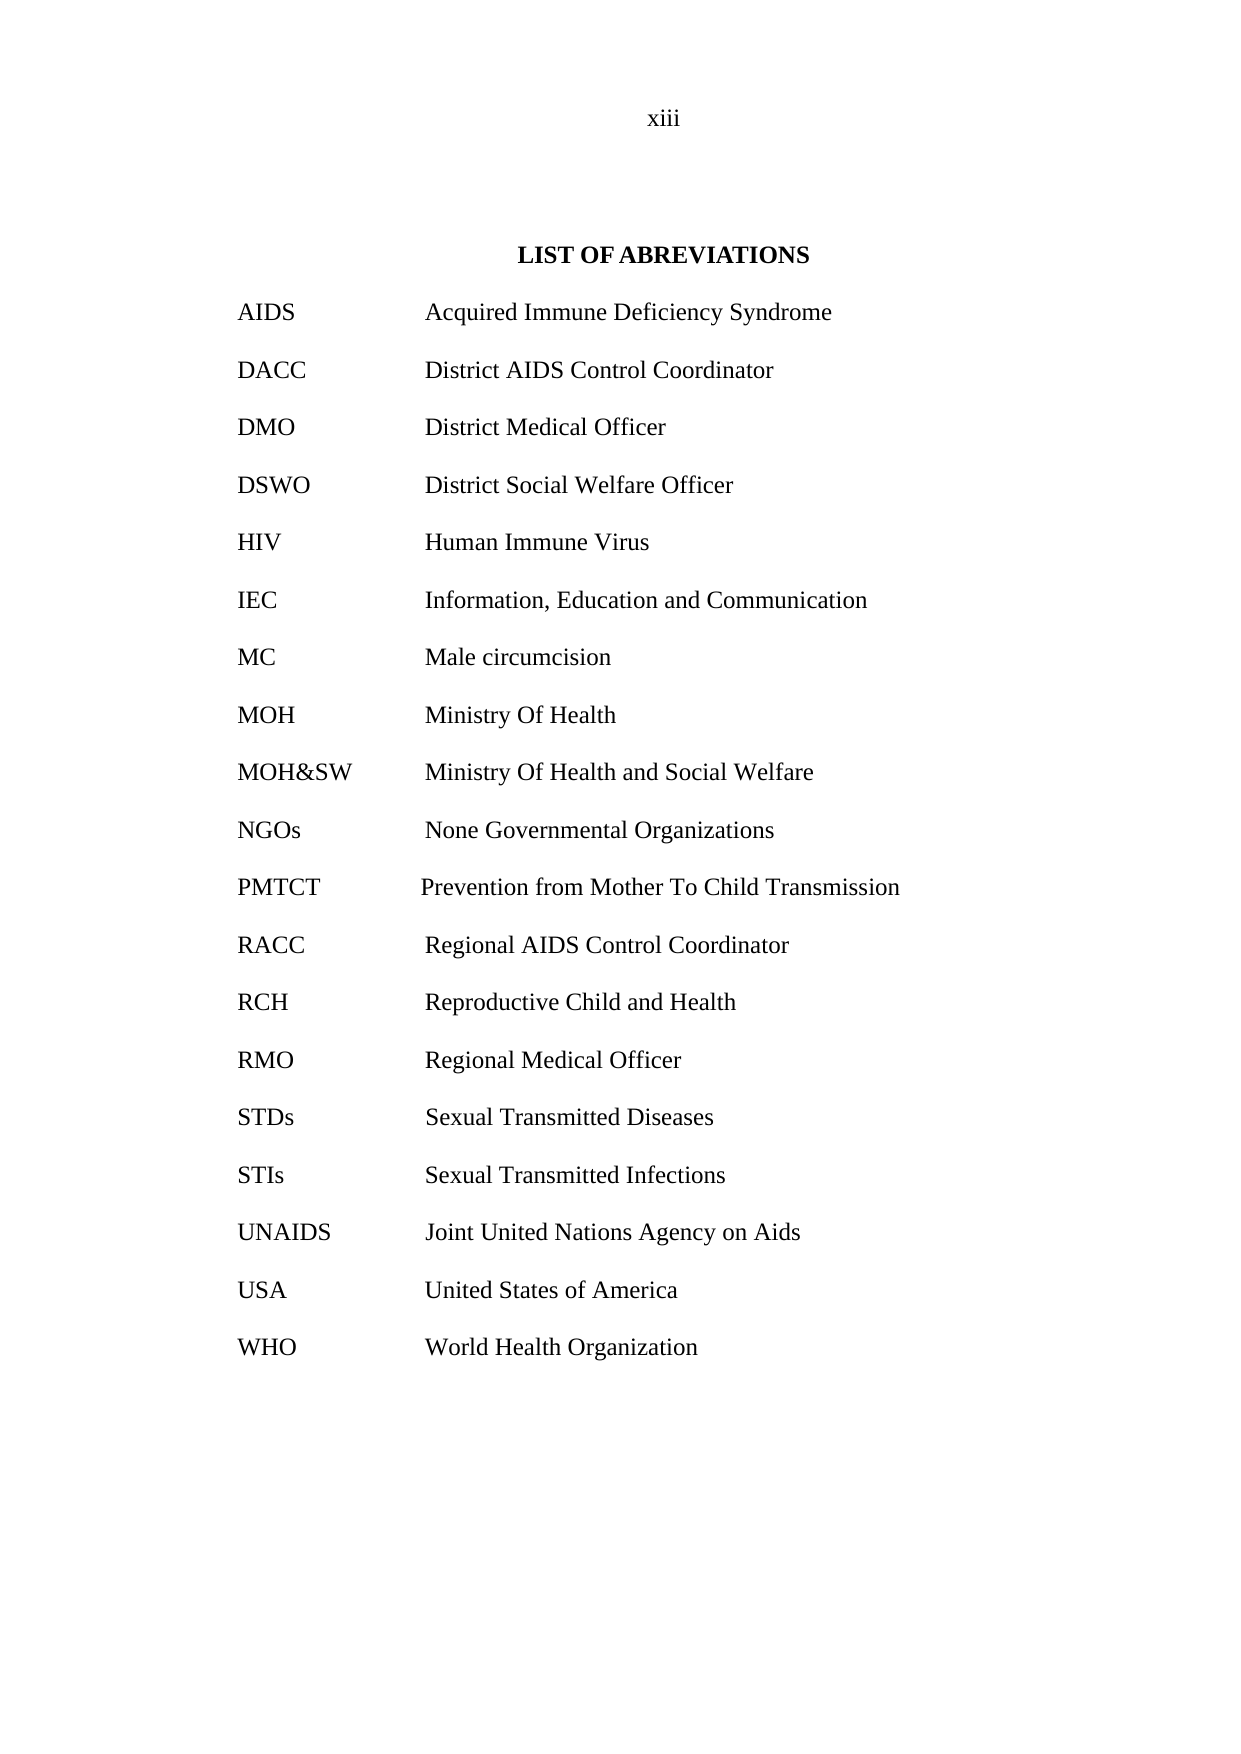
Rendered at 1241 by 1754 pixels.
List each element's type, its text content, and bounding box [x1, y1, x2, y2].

text MOH&SW Ministry Of Health and Social Welfare [237, 757, 1090, 786]
text IEC Information, Education and Communication [237, 585, 1090, 614]
subtitle LIST OF ABREVIATIONS [237, 240, 1090, 269]
text DMO District Medical Officer [237, 412, 1090, 441]
text DSWO District Social Welfare Officer [237, 470, 1090, 499]
text AIDS Acquired Immune Deficiency Syndrome [237, 297, 1090, 326]
text STIs Sexual Transmitted Infections [237, 1160, 1090, 1189]
text RACC Regional AIDS Control Coordinator [237, 930, 1090, 959]
text UNAIDS Joint United Nations Agency on Aids [237, 1217, 1090, 1246]
text WHO World Health Organization [237, 1332, 1090, 1361]
text NGOs None Governmental Organizations [237, 815, 1090, 844]
text MOH Ministry Of Health [237, 700, 1090, 729]
text RMO Regional Medical Officer [237, 1045, 1090, 1074]
text MC Male circumcision [237, 642, 1090, 671]
text HIV Human Immune Virus [237, 527, 1090, 556]
text RCH Reproductive Child and Health [237, 987, 1090, 1016]
text STDs Sexual Transmitted Diseases [237, 1102, 1090, 1131]
text PMTCT Prevention from Mother To Child Transmission [237, 872, 1090, 901]
text DACC District AIDS Control Coordinator [237, 355, 1090, 384]
text USA United States of America [237, 1275, 1090, 1304]
